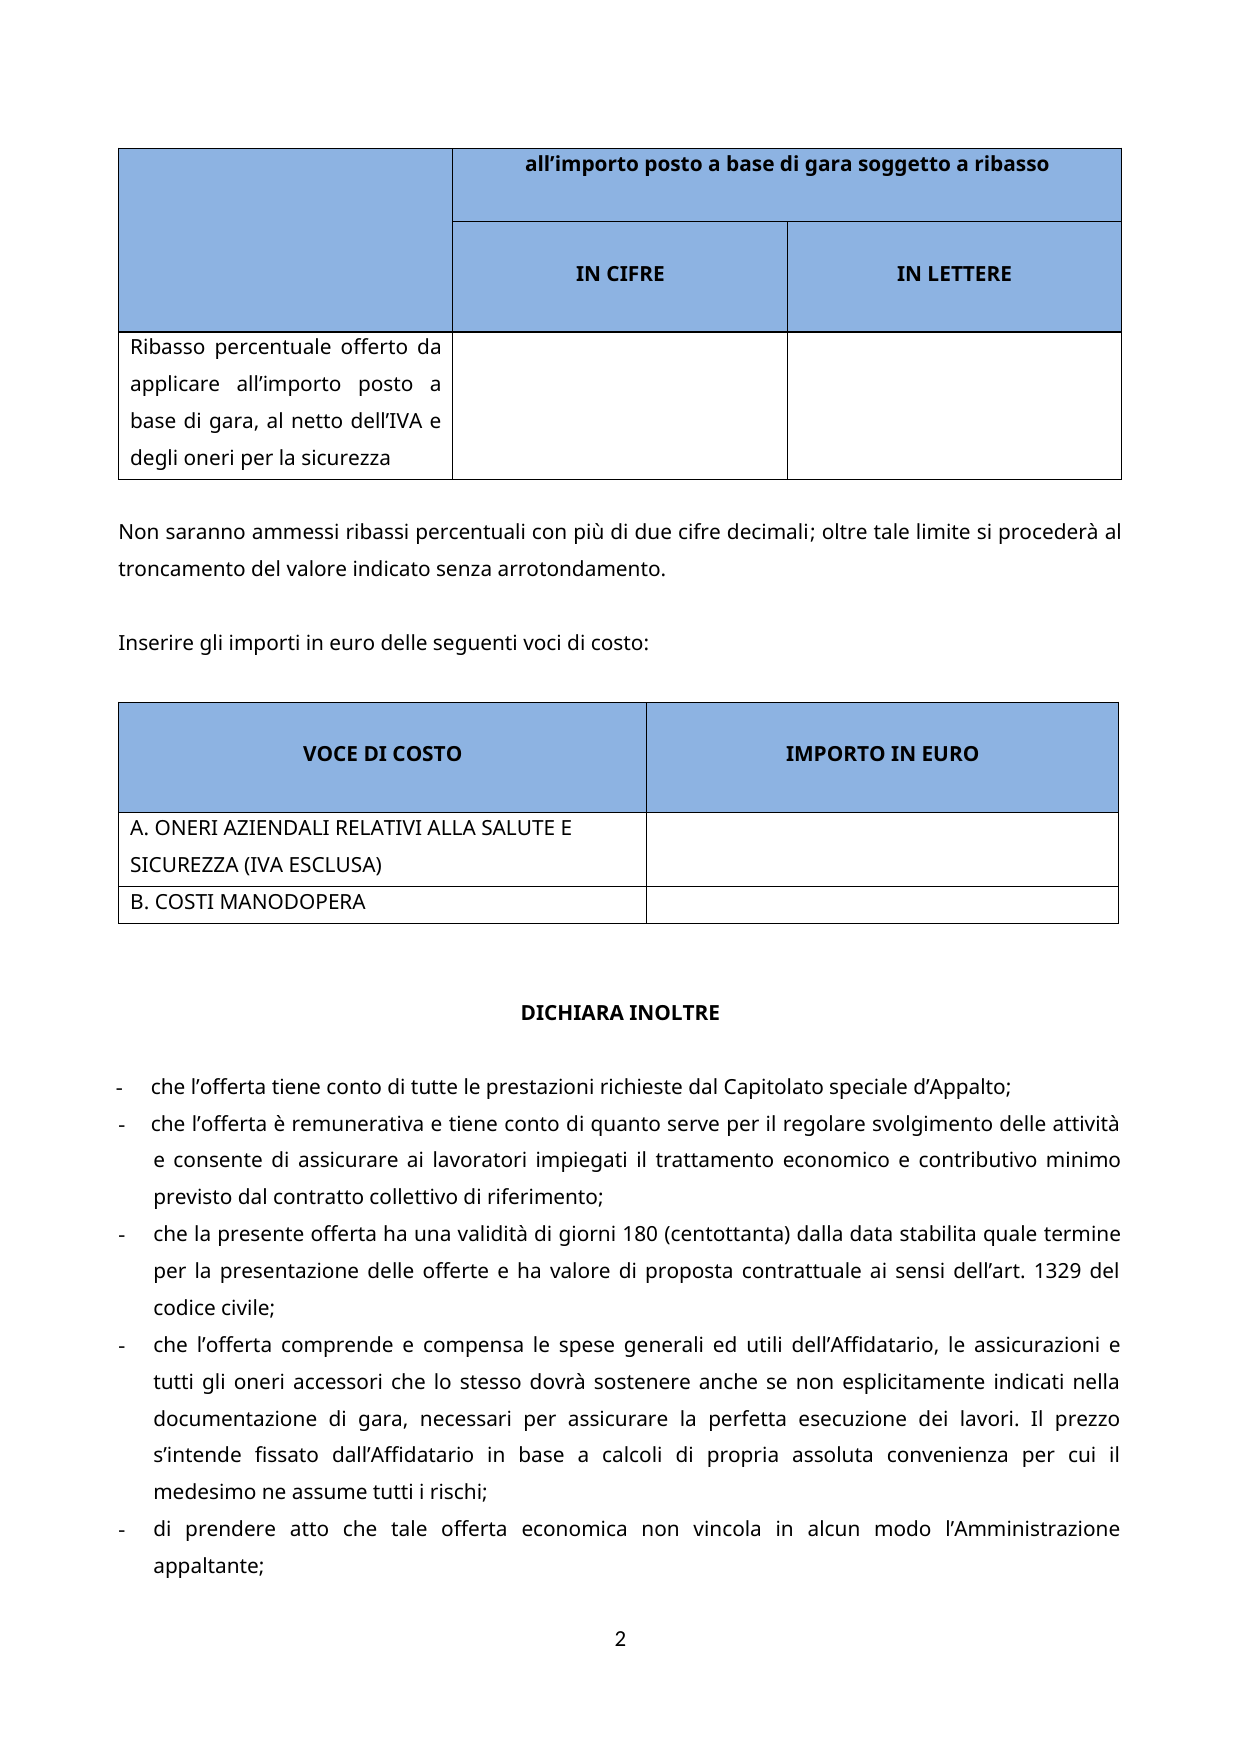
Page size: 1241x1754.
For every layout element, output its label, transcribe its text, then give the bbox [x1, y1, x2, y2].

table_header [119, 149, 452, 331]
table_cell [647, 813, 1118, 886]
list di prendere atto che tale offerta economica non vincola in alcun modo l’Amministrazione appaltante; [118, 1514, 1122, 1580]
list che la presente offerta ha una validità di giorni 180 (centottanta) dalla data stabilita quale termine per la presentazione delle offerte e ha valore di proposta contrattuale ai sensi dell’art. 1329 del codice civile; [118, 1219, 1122, 1322]
table_header IMPORTO IN EURO [647, 703, 1118, 812]
table_header VOCE DI COSTO [119, 703, 646, 812]
text DICHIARA INOLTRE [118, 998, 1122, 1027]
list che l’offerta comprende e compensa le spese generali ed utili dell’Affidatario, le assicurazioni e tutti gli oneri accessori che lo stesso dovrà sostenere anche se non esplicitamente indicati nella documentazione di gara, necessari per assicurare la perfetta esecuzione dei lavori. Il prezzo s’intende fissato dall’Affidatario in base a calcoli di propria assoluta convenienza per cui il medesimo ne assume tutti i rischi; [118, 1330, 1122, 1506]
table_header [453, 149, 1121, 221]
table_cell [453, 333, 787, 479]
table_cell [788, 333, 1121, 479]
table_cell Ribasso percentuale offerto da applicare all’importo posto a base di gara, al netto dell’IVA e degli oneri per la sicurezza [119, 333, 452, 479]
table_cell A. ONERI AZIENDALI RELATIVI ALLA SALUTE E SICUREZZA (IVA ESCLUSA) [119, 813, 646, 886]
table_cell IN CIFRE [453, 222, 787, 331]
list che l’offerta è remunerativa e tiene conto di quanto serve per il regolare svolgimento delle attività e consente di assicurare ai lavoratori impiegati il trattamento economico e contributivo minimo previsto dal contratto collettivo di riferimento; [118, 1109, 1122, 1211]
text Non saranno ammessi ribassi percentuali con più di due cifre decimali; oltre tale limite si procederà al troncamento del valore indicato senza arrotondamento. [118, 517, 1122, 582]
list che l’offerta tiene conto di tutte le prestazioni richieste dal Capitolato speciale d’Appalto; [116, 1072, 1122, 1100]
table_cell IN LETTERE [788, 222, 1121, 331]
text Inserire gli importi in euro delle seguenti voci di costo: [118, 628, 1122, 656]
table_cell B. COSTI MANODOPERA [119, 887, 646, 923]
table_cell [647, 887, 1118, 923]
